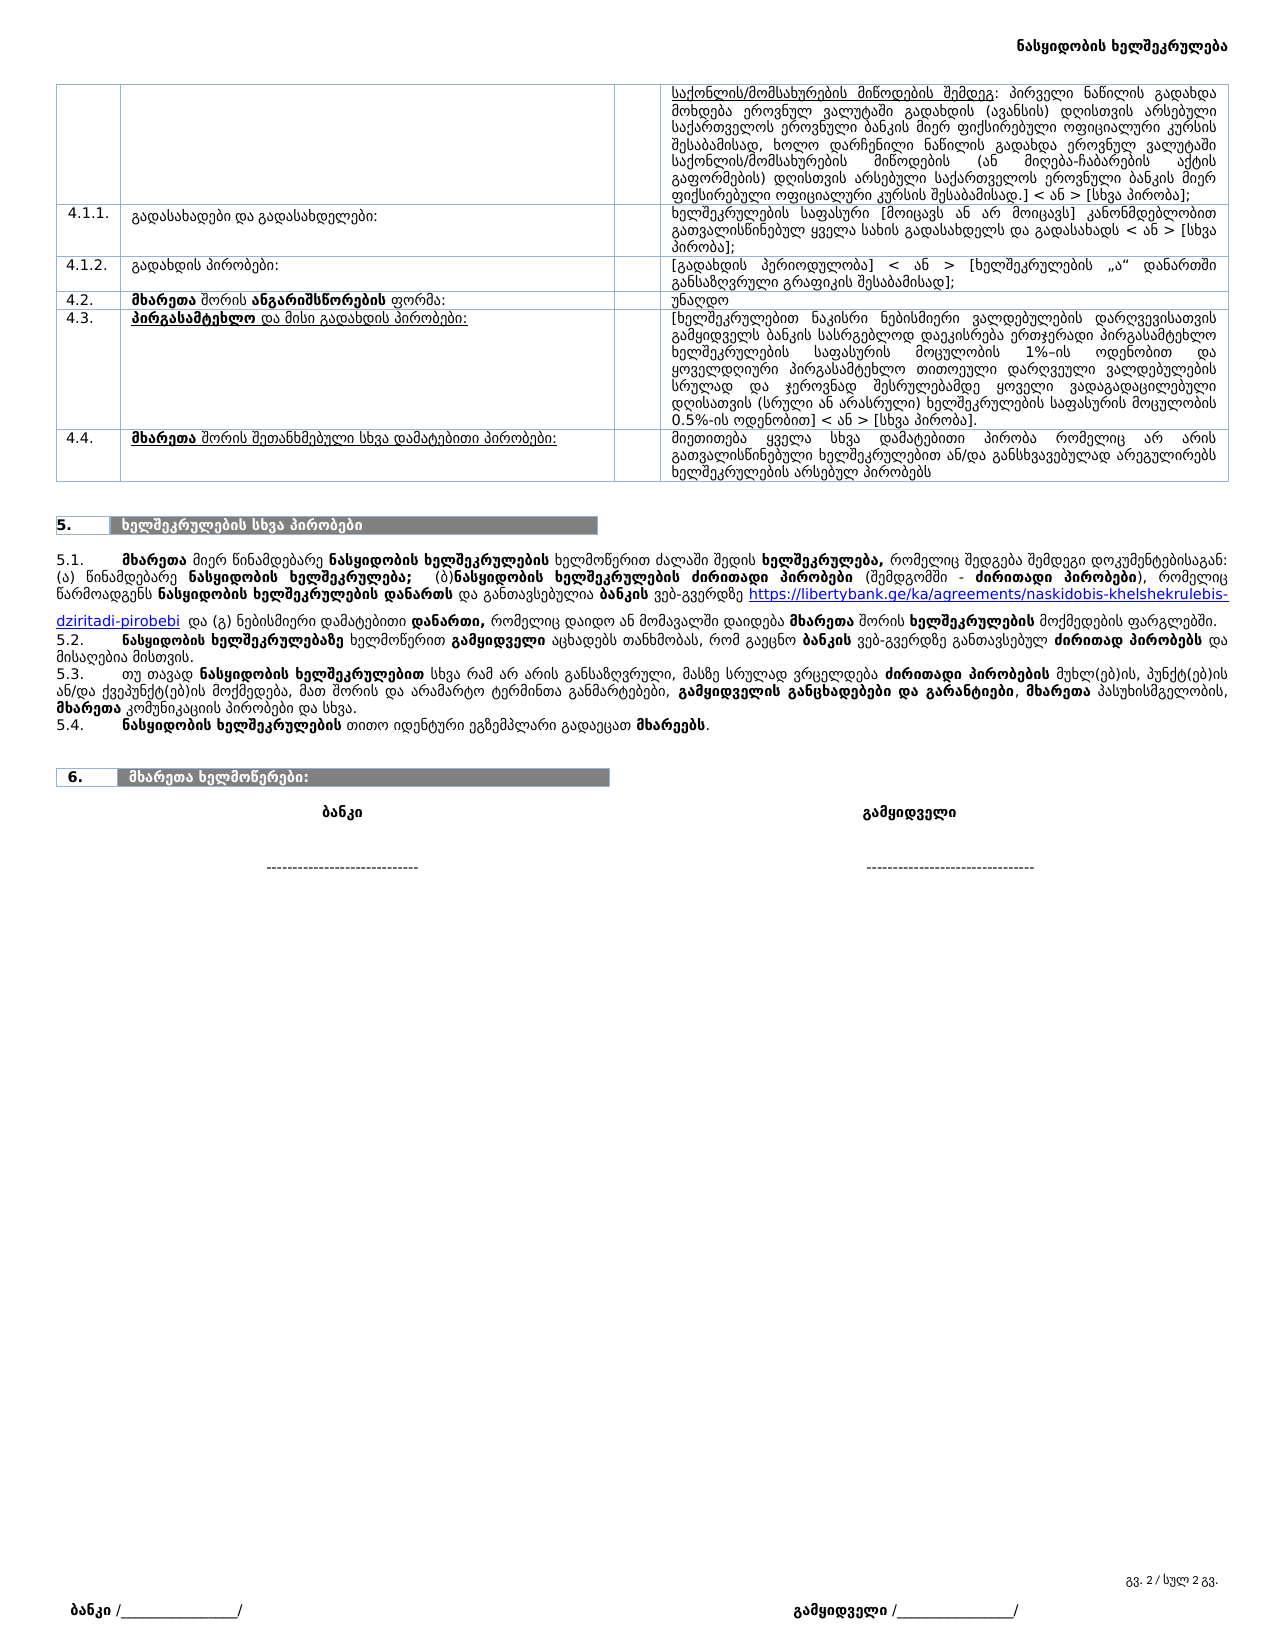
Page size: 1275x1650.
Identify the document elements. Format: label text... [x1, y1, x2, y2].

table_cell [661, 310, 1228, 429]
table_cell პირგასამტეხლო და მისი გადახდის პირობები: [121, 310, 614, 429]
table_cell [661, 205, 1228, 256]
table_cell [661, 257, 1228, 291]
list ნასყიდობის ხელშეკრულების თითო იდენტური ეგზემპლარი გადაეცათ მხარეებს. [56, 717, 1228, 734]
table_cell [615, 85, 660, 204]
table_cell მხარეთა შორის ანგარიშსწორების ფორმა: [121, 292, 614, 309]
table_cell [57, 205, 120, 256]
table_cell მხარეთა შორის შეთანხმებული სხვა დამატებითი პირობები: [121, 430, 614, 481]
table_cell ----------------------------- [56, 859, 628, 876]
table_cell [615, 430, 660, 481]
table_cell [661, 430, 1228, 481]
table_cell -------------------------------- [628, 859, 1191, 876]
table_cell [615, 292, 660, 309]
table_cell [121, 85, 614, 204]
table_header გამყიდველი [628, 804, 1191, 858]
list ნასყიდობის ხელშეკრულებაზე ხელმოწერით გამყიდველი აცხადებს თანხმობას, რომ გაეცნო ბანკის ვებ-გვერდზე განთავსებულ ძირითად პირობებს და მისაღებია მისთვის. [56, 632, 1228, 666]
table_header ბანკი [56, 804, 628, 858]
table_cell [57, 85, 120, 204]
table_cell [661, 292, 1228, 309]
table_cell [57, 310, 120, 429]
table_cell [57, 430, 120, 481]
list მხარეთა მიერ წინამდებარე ნასყიდობის ხელშეკრულების ხელმოწერით ძალაში შედის ხელშეკრულება, რომელიც შედგება შემდეგი დოკუმენტებისაგან: (ა) წინამდებარე ნასყიდობის ხელშეკრულება; (ბ)ნასყიდობის ხელშეკრულების ძირითადი პირობები (შემდგომში - ძირითადი პირობები), რომელიც წარმოადგენს ნასყიდობის ხელშეკრულების დანართს და განთავსებულია ბანკის ვებ-გვერდზე https://libertybank.ge/ka/agreements/naskidobis-khelshekrulebis-dziritadi-pirobebi და (გ) ნებისმიერი დამატებითი დანართი, რომელიც დაიდო ან მომავალში დაიდება მხარეთა შორის ხელშეკრულების მოქმედების ფარგლებში. [56, 552, 1228, 632]
table_header [57, 517, 109, 534]
table_cell [57, 292, 120, 309]
table_cell [615, 205, 660, 256]
table_cell [661, 85, 1228, 204]
table_cell [615, 310, 660, 429]
table_header [57, 769, 117, 786]
list თუ თავად ნასყიდობის ხელშეკრულებით სხვა რამ არ არის განსაზღვრული, მასზე სრულად ვრცელდება ძირითადი პირობების მუხლ(ებ)ის, პუნქტ(ებ)ის ან/და ქვეპუნქტ(ებ)ის მოქმედება, მათ შორის და არამარტო ტერმინთა განმარტებები, გამყიდველის განცხადებები და გარანტიები, მხარეთა პასუხისმგელობის, მხარეთა კომუნიკაციის პირობები და სხვა. [56, 666, 1228, 717]
table_header ხელშეკრულების სხვა პირობები [111, 517, 597, 534]
table_cell გადახდის პირობები: [121, 257, 614, 291]
table_header მხარეთა ხელმოწერები: [118, 769, 609, 786]
table_cell [57, 257, 120, 291]
table_cell [615, 257, 660, 291]
table_cell გადასახადები და გადასახდელები: [121, 205, 614, 256]
